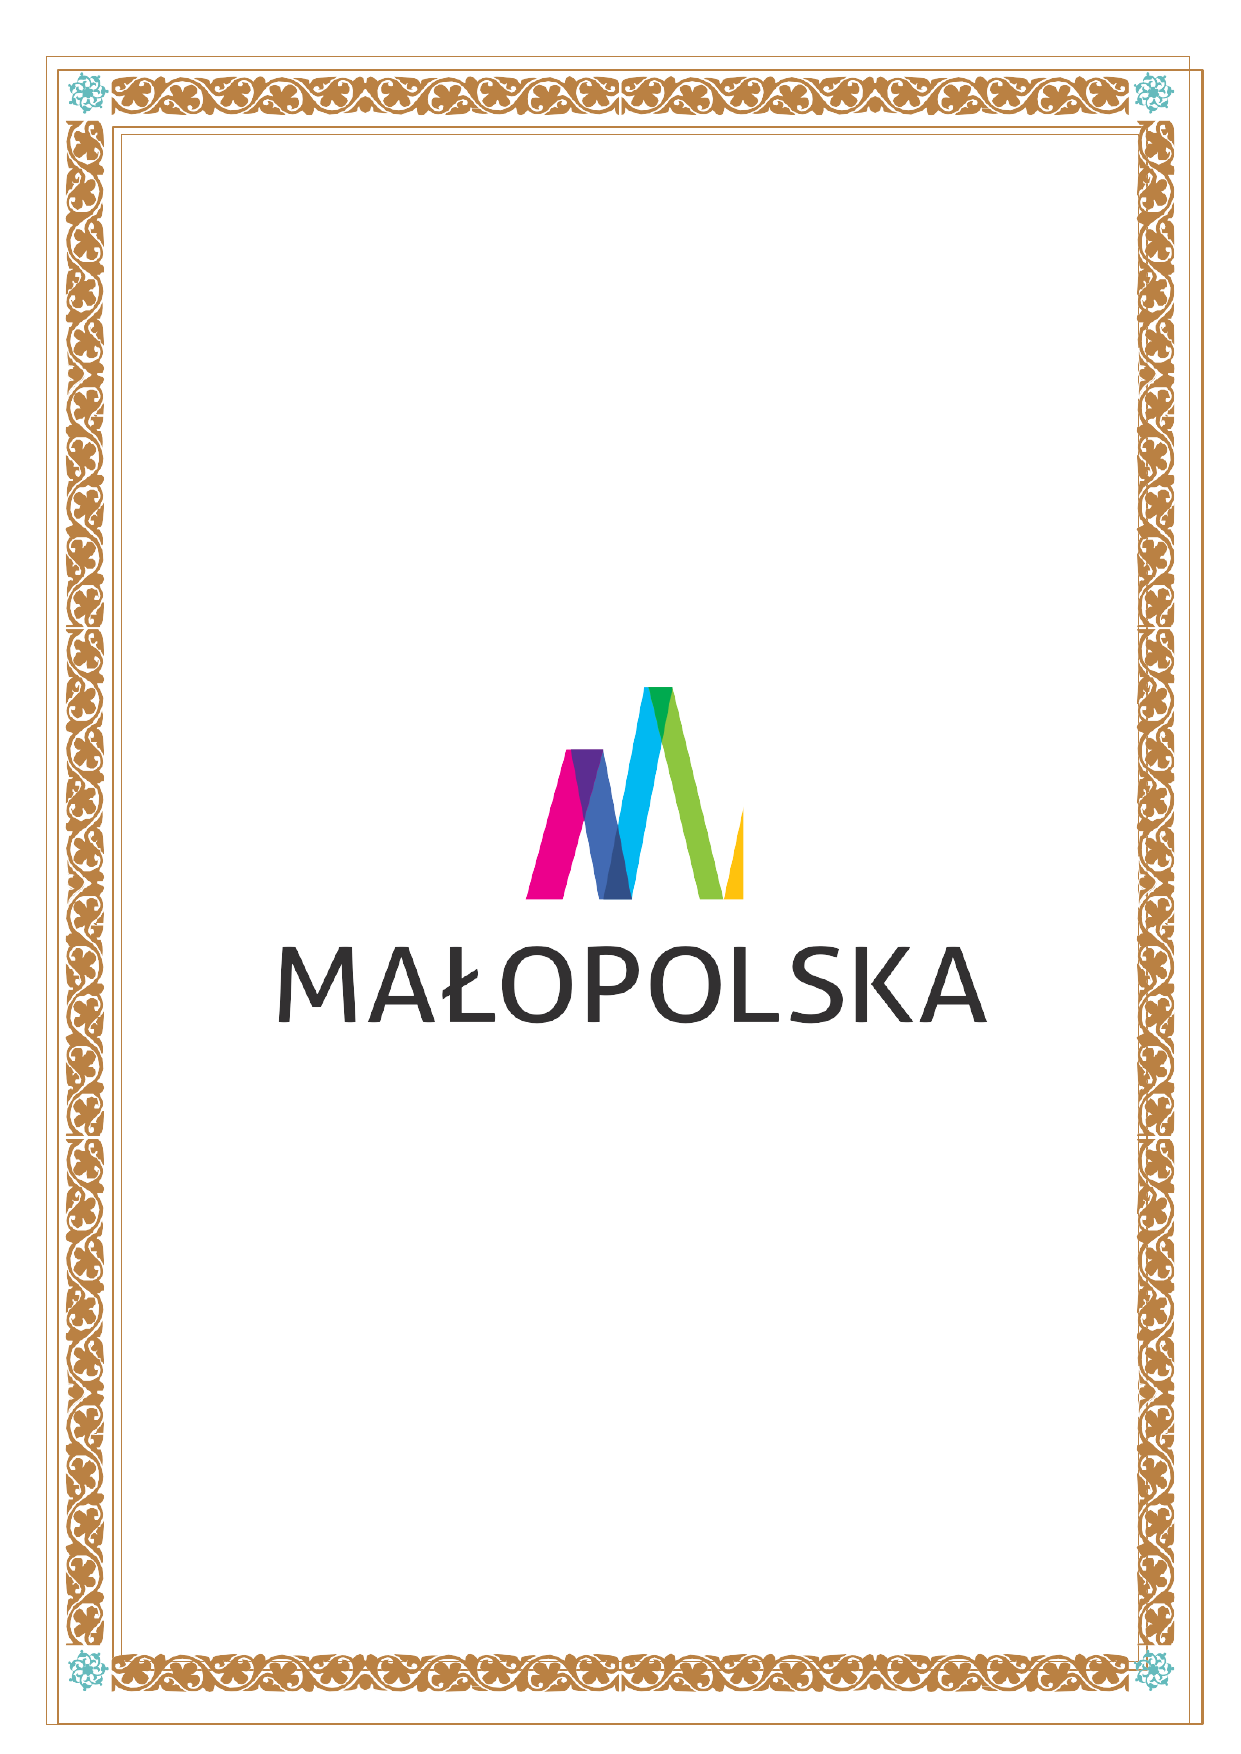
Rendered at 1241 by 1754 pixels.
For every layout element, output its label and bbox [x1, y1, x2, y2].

picture [65, 72, 1175, 1692]
